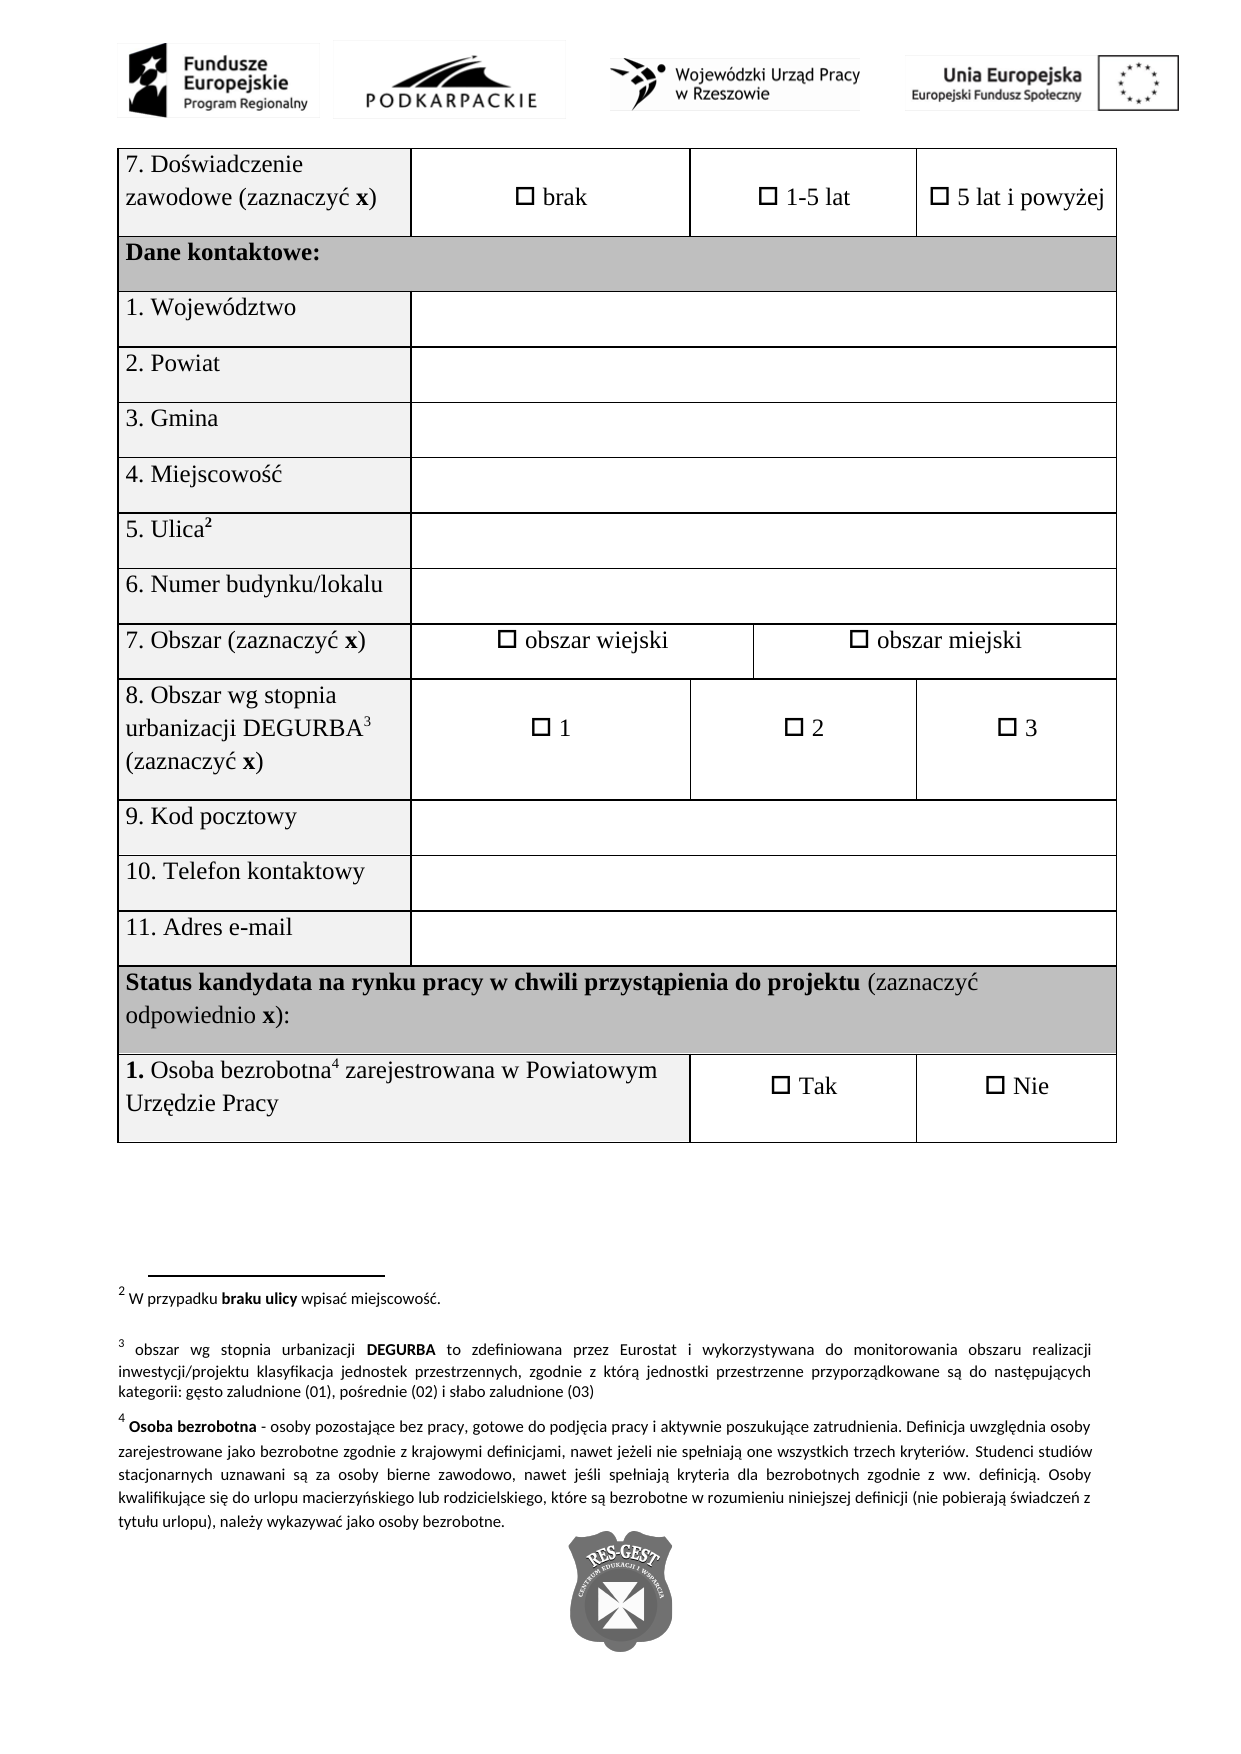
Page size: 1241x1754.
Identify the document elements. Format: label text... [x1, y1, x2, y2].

table_cell obszar wiejski [412, 625, 753, 678]
table_cell 1. Osoba bezrobotna zarejestrowana w Powiatowym Urzędzie Pracy [119, 1055, 689, 1141]
table_cell 1 [412, 680, 690, 799]
table_cell 7. Obszar (zaznaczyć x) [119, 625, 410, 678]
picture [608, 56, 862, 113]
picture [568, 1531, 673, 1652]
table_cell 7. Doświadczenie zawodowe (zaznaczyć x) [119, 149, 410, 236]
picture [331, 38, 568, 121]
table_cell 1. Województwo [119, 292, 410, 346]
table_cell 5 lat i powyżej [917, 149, 1116, 236]
table_cell 4. Miejscowość [119, 458, 410, 512]
table_cell 8. Obszar wg stopnia urbanizacji DEGURBA (zaznaczyć x) [119, 680, 410, 799]
table_cell [412, 912, 1116, 965]
table_cell [412, 458, 1116, 512]
table_cell [412, 514, 1116, 568]
table_cell [412, 403, 1116, 457]
table_cell [412, 292, 1116, 346]
table_cell 10. Telefon kontaktowy [119, 856, 410, 910]
table_cell 6. Numer budynku/lokalu [119, 569, 410, 623]
table_cell Nie [917, 1055, 1116, 1141]
table_cell obszar miejski [754, 625, 1116, 678]
table_cell 2 [691, 680, 916, 799]
table_cell [412, 856, 1116, 910]
table_cell 11. Adres e-mail [119, 912, 410, 965]
table_cell 9. Kod pocztowy [119, 801, 410, 854]
table_cell [412, 801, 1116, 854]
table_cell 3 [917, 680, 1116, 799]
picture [903, 53, 1181, 113]
table_cell 1-5 lat [691, 149, 916, 236]
table_cell 2. Powiat [119, 348, 410, 401]
table_cell brak [412, 149, 689, 236]
table_cell [412, 348, 1116, 401]
table_cell [412, 569, 1116, 623]
table_cell Dane kontaktowe: [119, 237, 1116, 291]
table_cell 5. Ulica [119, 514, 410, 568]
picture [115, 41, 322, 120]
table_cell Status kandydata na rynku pracy w chwili przystąpienia do projektu (zaznaczyć odpowiednio x): [119, 967, 1116, 1053]
table_cell 3. Gmina [119, 403, 410, 457]
table_cell Tak [691, 1055, 916, 1141]
